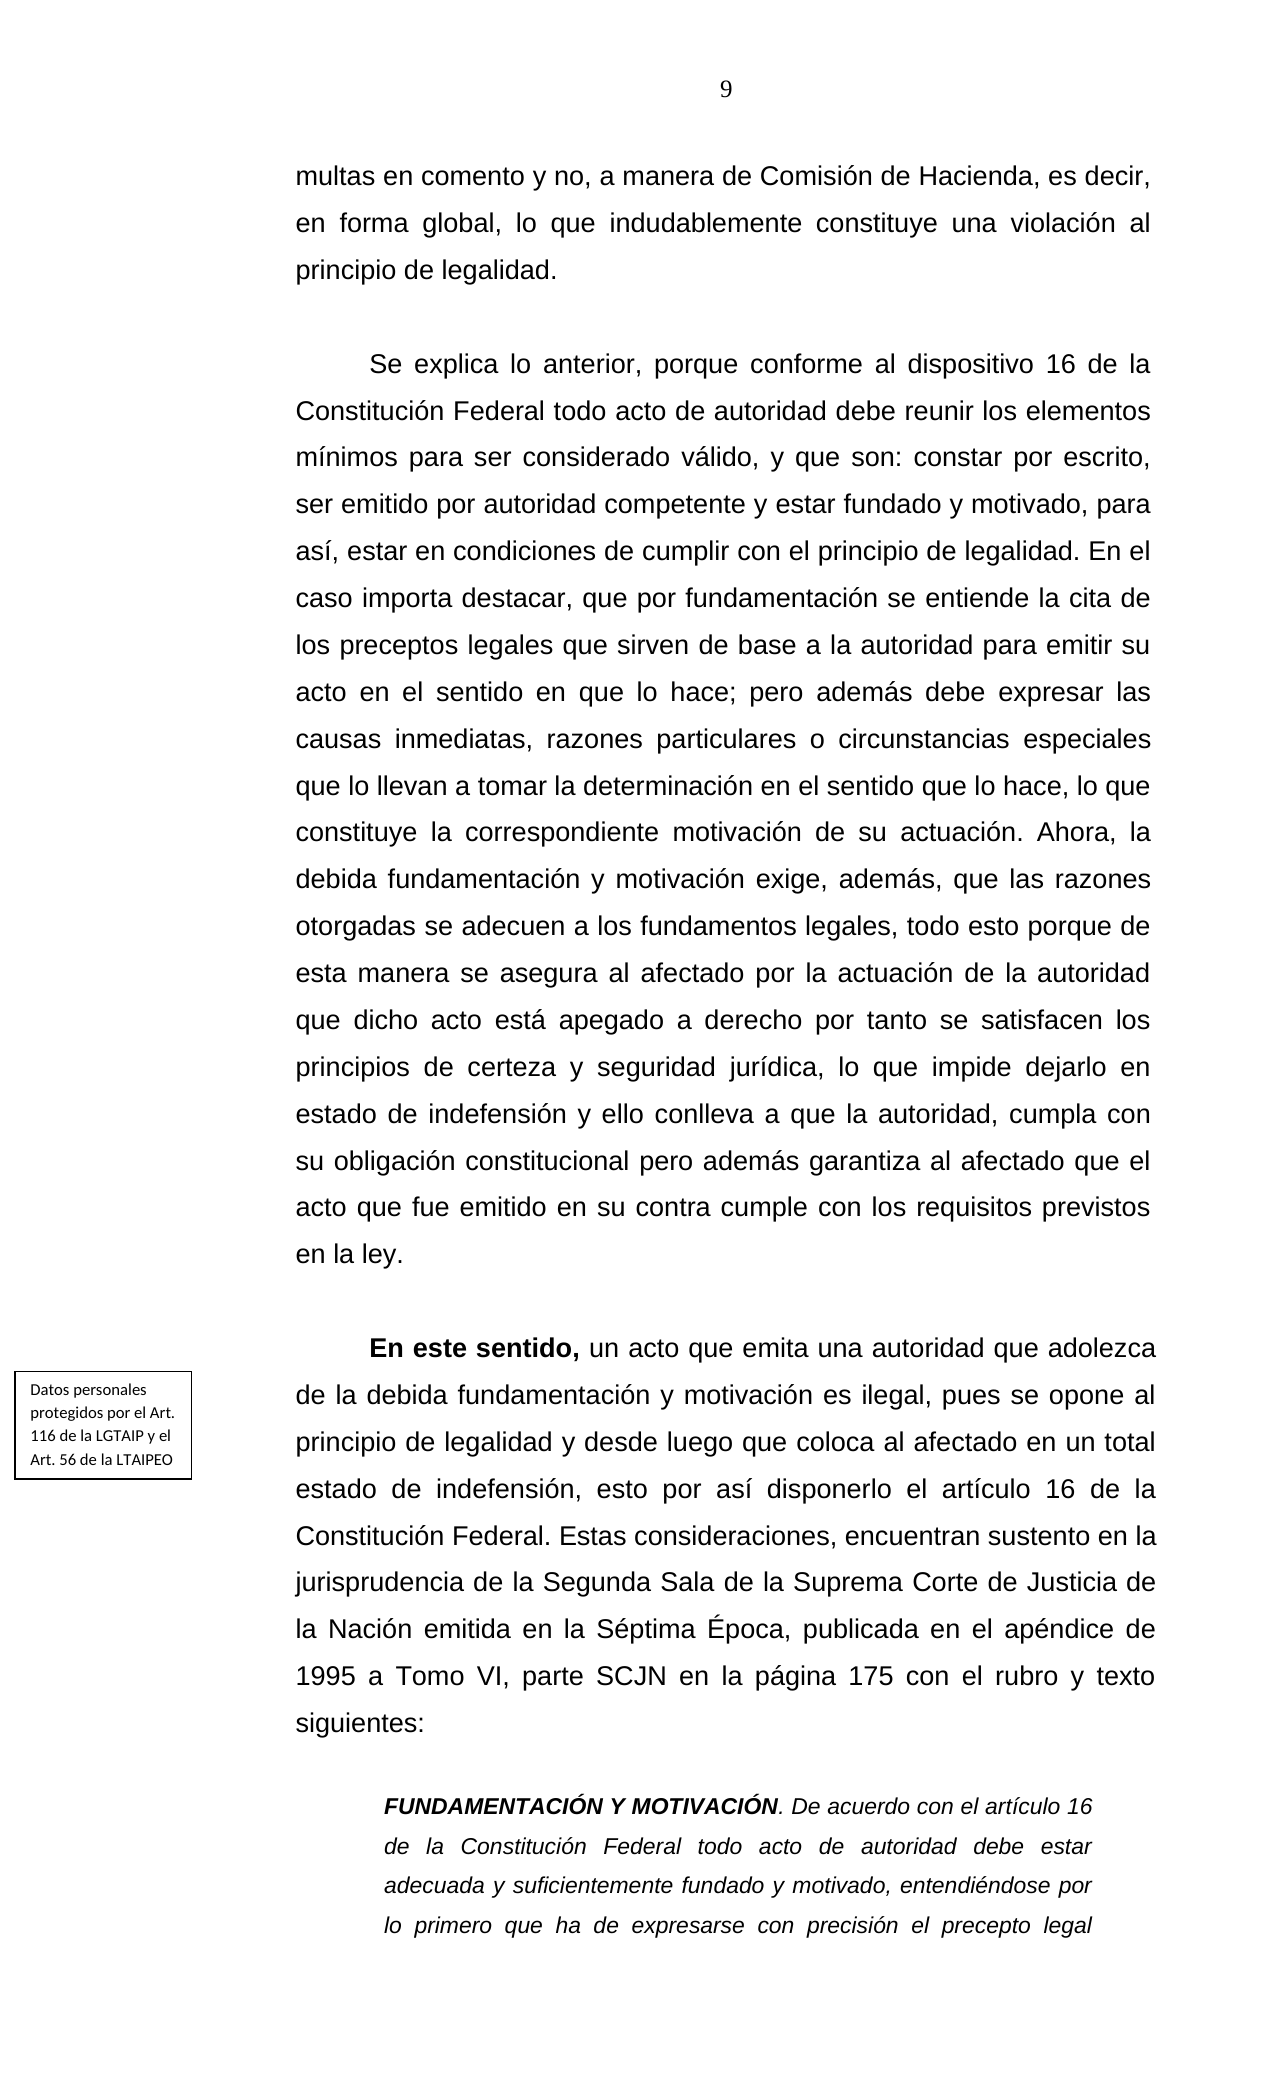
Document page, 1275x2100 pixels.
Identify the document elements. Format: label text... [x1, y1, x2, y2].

text En este sentido, un acto que emita una autoridad que adolezca de la debida fundamentación y motivación es ilegal, pues se opone al principio de legalidad y desde luego que coloca al afectado en un total estado de indefensión, esto por así disponerlo el artículo 16 de la Constitución Federal. Estas consideraciones, encuentran sustento en la jurisprudencia de la Segunda Sala de la Suprema Corte de Justicia de la Nación emitida en la Séptima Época, publicada en el apéndice de 1995 a Tomo VI, parte SCJN en la página 175 con el rubro y texto siguientes: [295, 1332, 1157, 1738]
text Se explica lo anterior, porque conforme al dispositivo 16 de la Constitución Federal todo acto de autoridad debe reunir los elementos mínimos para ser considerado válido, y que son: constar por escrito, ser emitido por autoridad competente y estar fundado y motivado, para así, estar en condiciones de cumplir con el principio de legalidad. En el caso importa destacar, que por fundamentación se entiende la cita de los preceptos legales que sirven de base a la autoridad para emitir su acto en el sentido en que lo hace; pero además debe expresar las causas inmediatas, razones particulares o circunstancias especiales que lo llevan a tomar la determinación en el sentido que lo hace, lo que constituye la correspondiente motivación de su actuación. Ahora, la debida fundamentación y motivación exige, además, que las razones otorgadas se adecuen a los fundamentos legales, todo esto porque de esta manera se asegura al afectado por la actuación de la autoridad que dicho acto está apegado a derecho por tanto se satisfacen los principios de certeza y seguridad jurídica, lo que impide dejarlo en estado de indefensión y ello conlleva a que la autoridad, cumpla con su obligación constitucional pero además garantiza al afectado que el acto que fue emitido en su contra cumple con los requisitos previstos en la ley. [295, 348, 1152, 1269]
